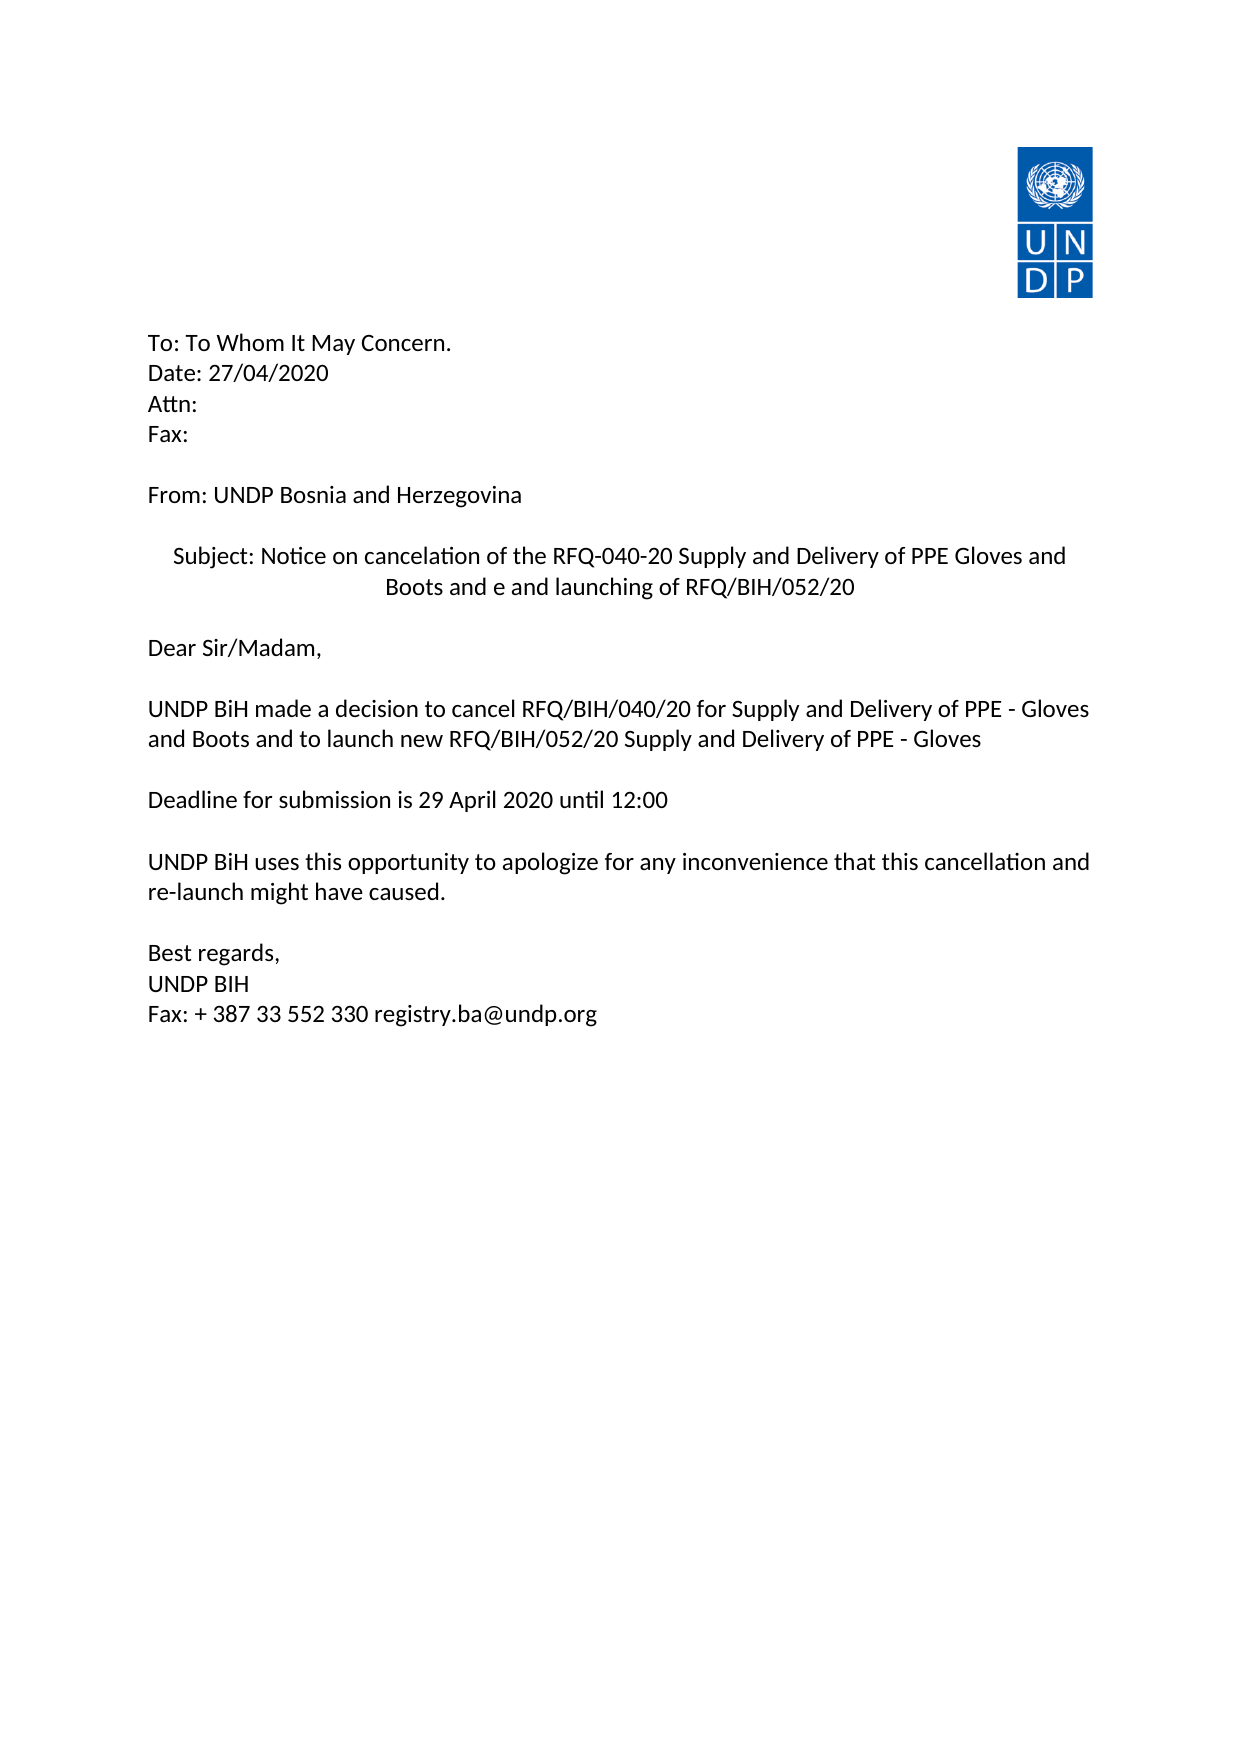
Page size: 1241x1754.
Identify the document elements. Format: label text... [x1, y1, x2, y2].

text UNDP BiH made a decision to cancel RFQ/BIH/040/20 for Supply and Delivery of PPE - Gloves and Boots and to launch new RFQ/BIH/052/20 Supply and Delivery of PPE - Gloves [148, 693, 1093, 754]
text Date: 27/04/2020 [148, 357, 1093, 388]
picture [1017, 147, 1093, 298]
text From: UNDP Bosnia and Herzegovina [148, 479, 1093, 510]
text UNDP BIH [148, 968, 1093, 998]
text Fax: [148, 418, 1093, 449]
text Best regards, [148, 937, 1093, 968]
text Fax: + 387 33 552 330 registry.ba@undp.org [148, 998, 1093, 1029]
text To: To Whom It May Concern. [148, 327, 1093, 357]
text Dear Sir/Madam, [148, 632, 1093, 662]
text UNDP BiH uses this opportunity to apologize for any inconvenience that this cancellation and re-launch might have caused. [148, 846, 1093, 907]
text Subject: Notice on cancelation of the RFQ-040-20 Supply and Delivery of PPE Gloves and Boots and e and launching of RFQ/BIH/052/20 [148, 540, 1093, 601]
text Attn: [148, 388, 1093, 418]
text Deadline for submission is 29 April 2020 until 12:00 [148, 784, 1093, 815]
